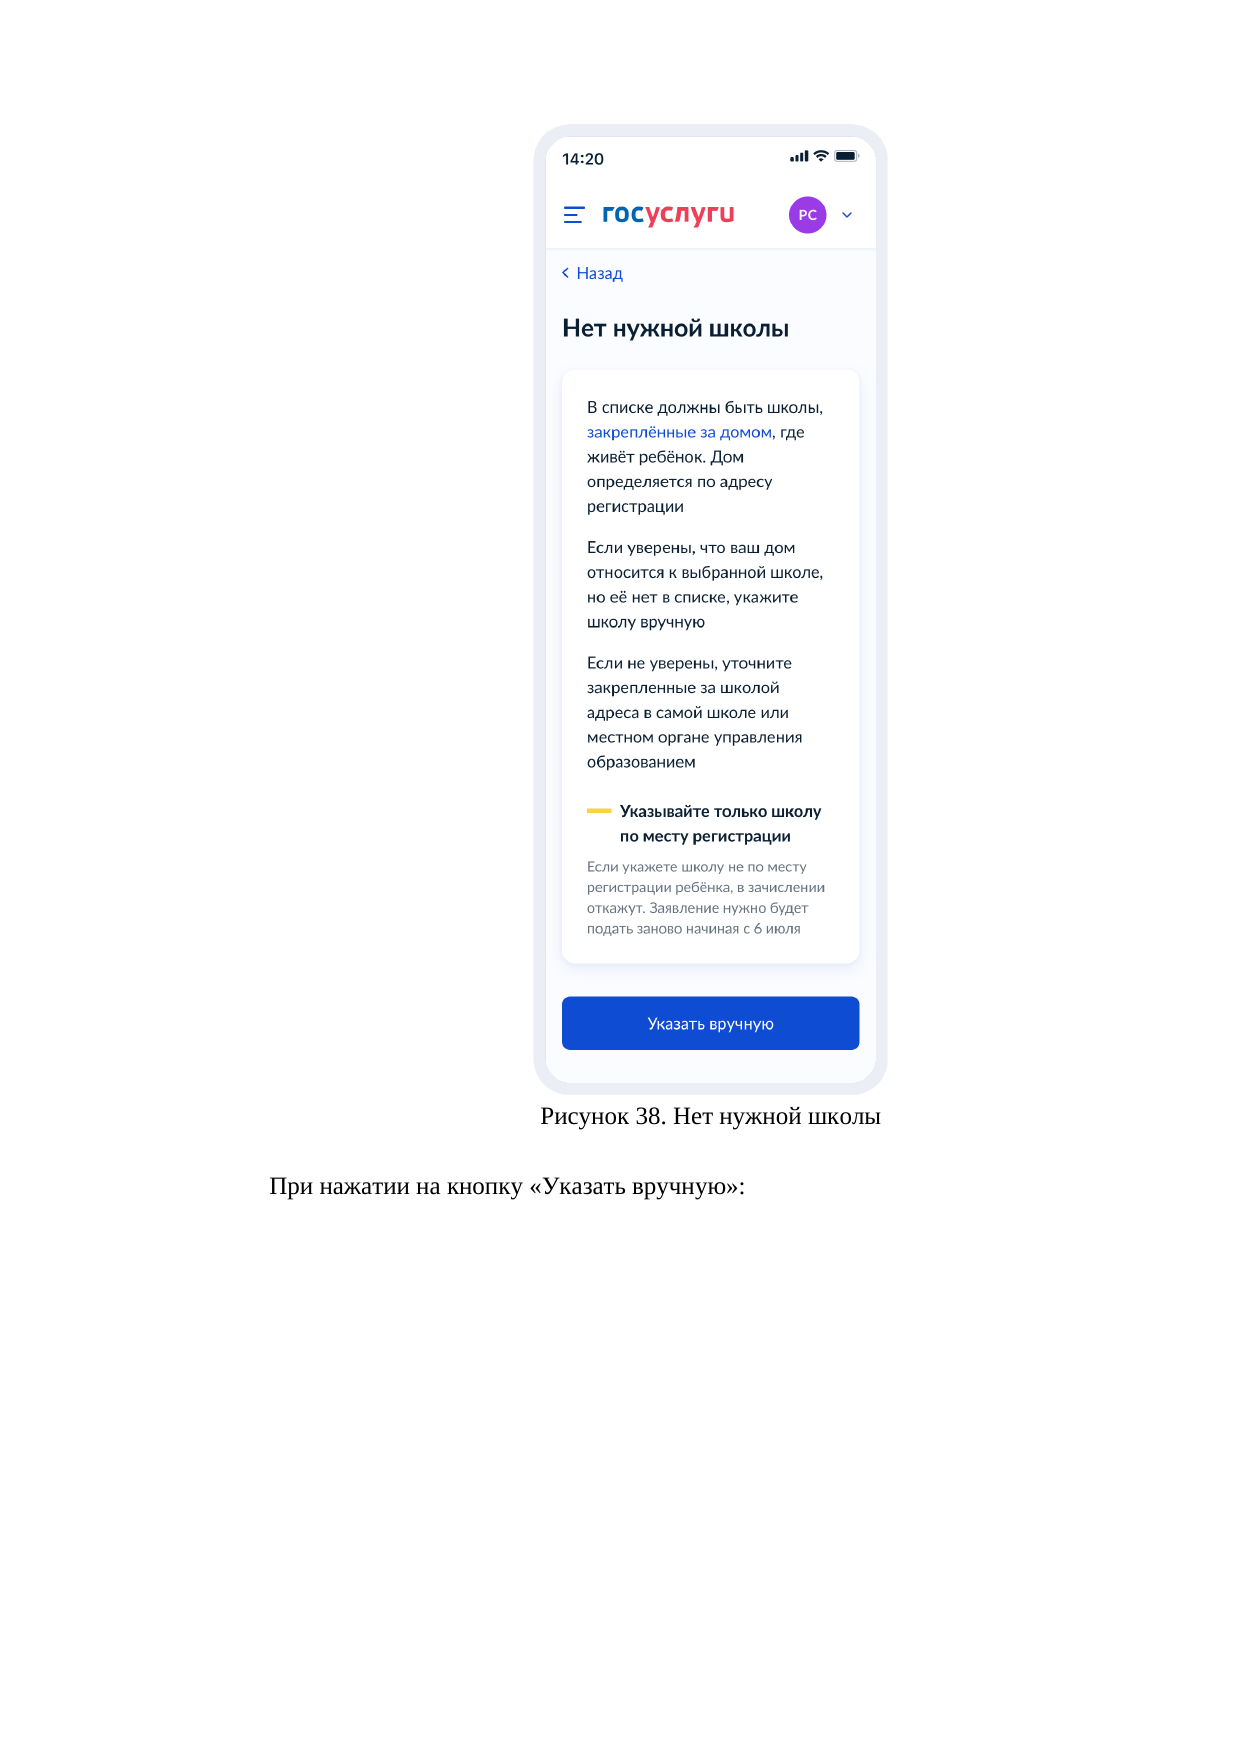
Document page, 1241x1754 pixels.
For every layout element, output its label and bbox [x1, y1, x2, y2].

table_header [166, 118, 1240, 1206]
picture [533, 124, 888, 1095]
